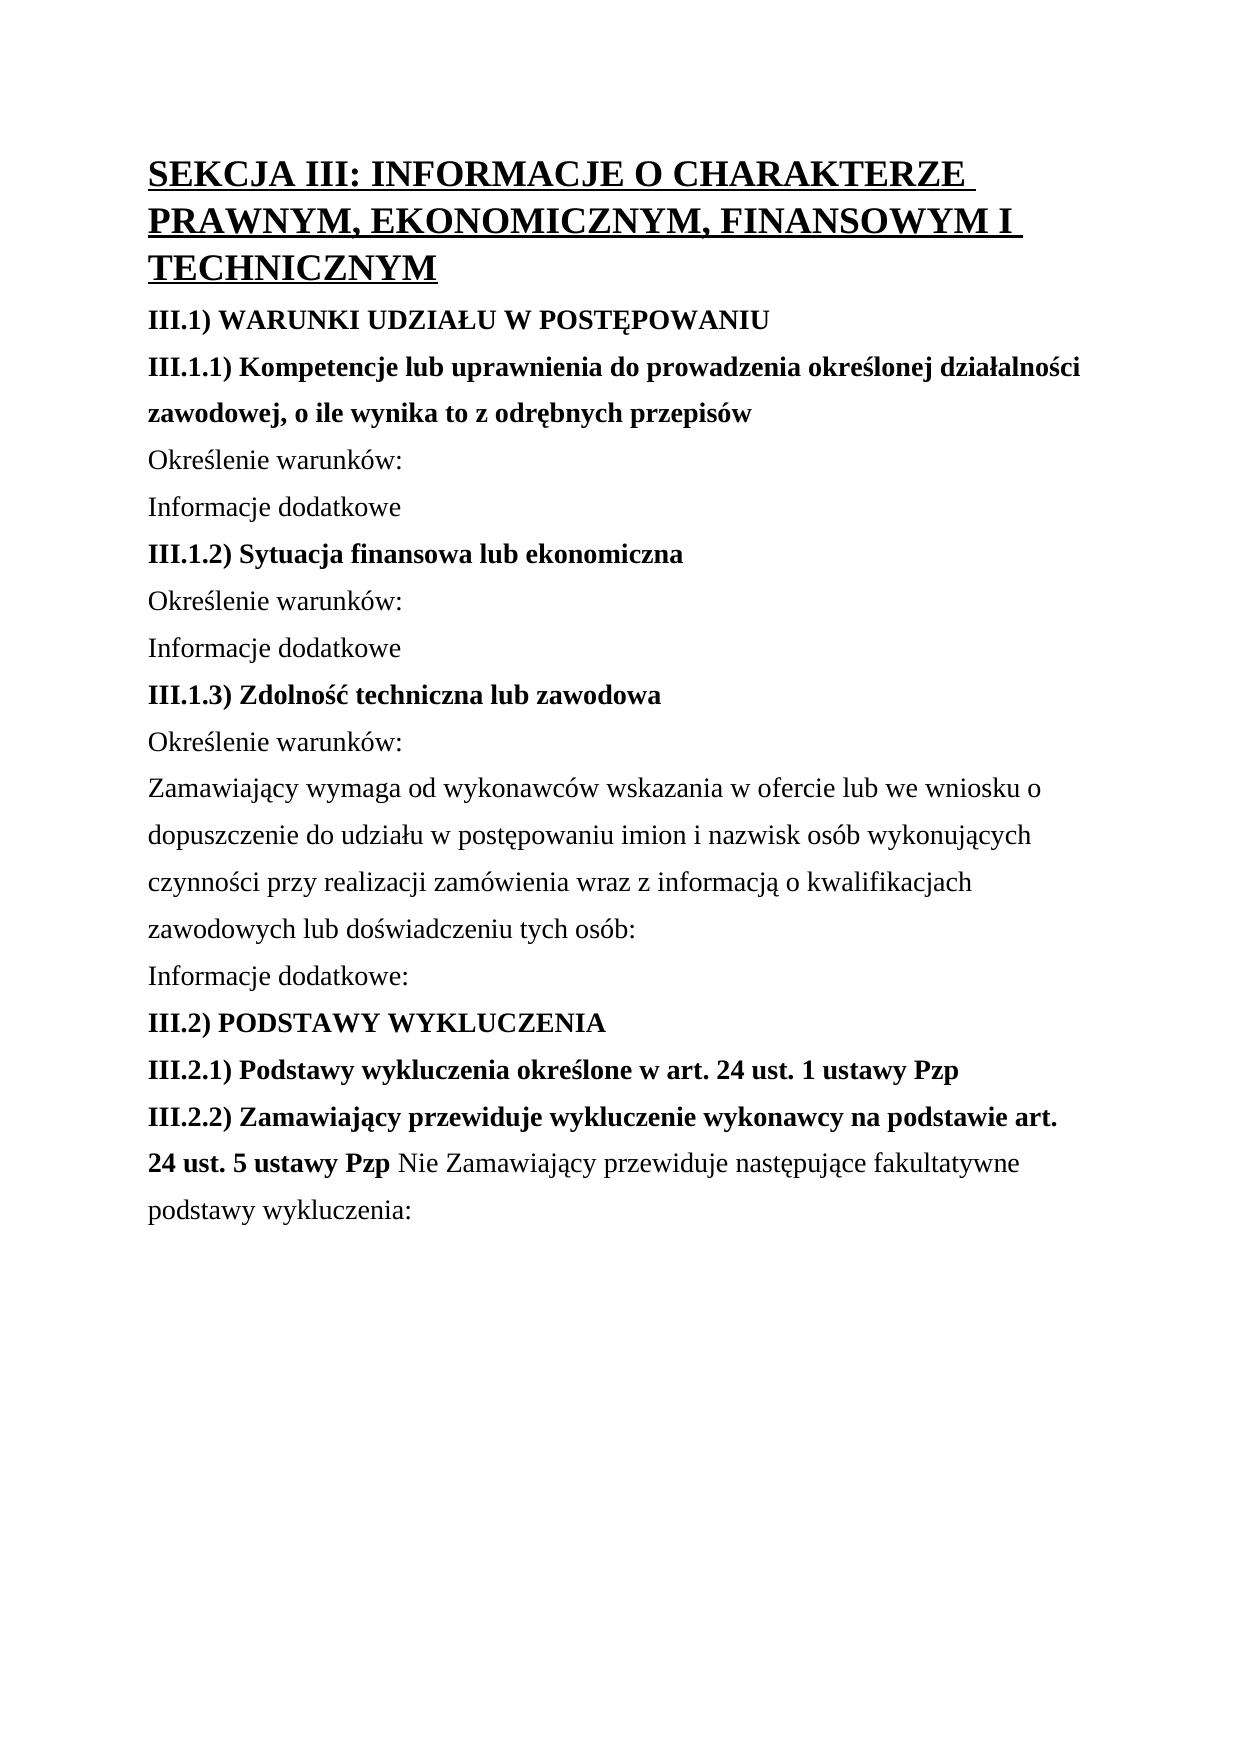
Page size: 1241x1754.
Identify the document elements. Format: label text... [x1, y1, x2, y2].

text III.2) PODSTAWY WYKLUCZENIA [148, 991, 1093, 1038]
text III.2.1) Podstawy wykluczenia określone w art. 24 ust. 1 ustawy Pzp III.2.2) Zamawiający przewiduje wykluczenie wykonawcy na podstawie art. 24 ust. 5 ustawy Pzp Nie Zamawiający przewiduje następujące fakultatywne podstawy wykluczenia: [148, 1038, 1093, 1554]
text SEKCJA III: INFORMACJE O CHARAKTERZE PRAWNYM, EKONOMICZNYM, FINANSOWYM I TECHNICZNYM [148, 148, 1093, 288]
text III.1.1) Kompetencje lub uprawnienia do prowadzenia określonej działalności zawodowej, o ile wynika to z odrębnych przepisów Określenie warunków: Informacje dodatkowe III.1.2) Sytuacja finansowa lub ekonomiczna Określenie warunków: Informacje dodatkowe III.1.3) Zdolność techniczna lub zawodowa Określenie warunków: Zamawiający wymaga od wykonawców wskazania w ofercie lub we wniosku o dopuszczenie do udziału w postępowaniu imion i nazwisk osób wykonujących czynności przy realizacji zamówienia wraz z informacją o kwalifikacjach zawodowych lub doświadczeniu tych osób: Informacje dodatkowe: [148, 335, 1093, 991]
text III.1) WARUNKI UDZIAŁU W POSTĘPOWANIU [148, 288, 1093, 335]
